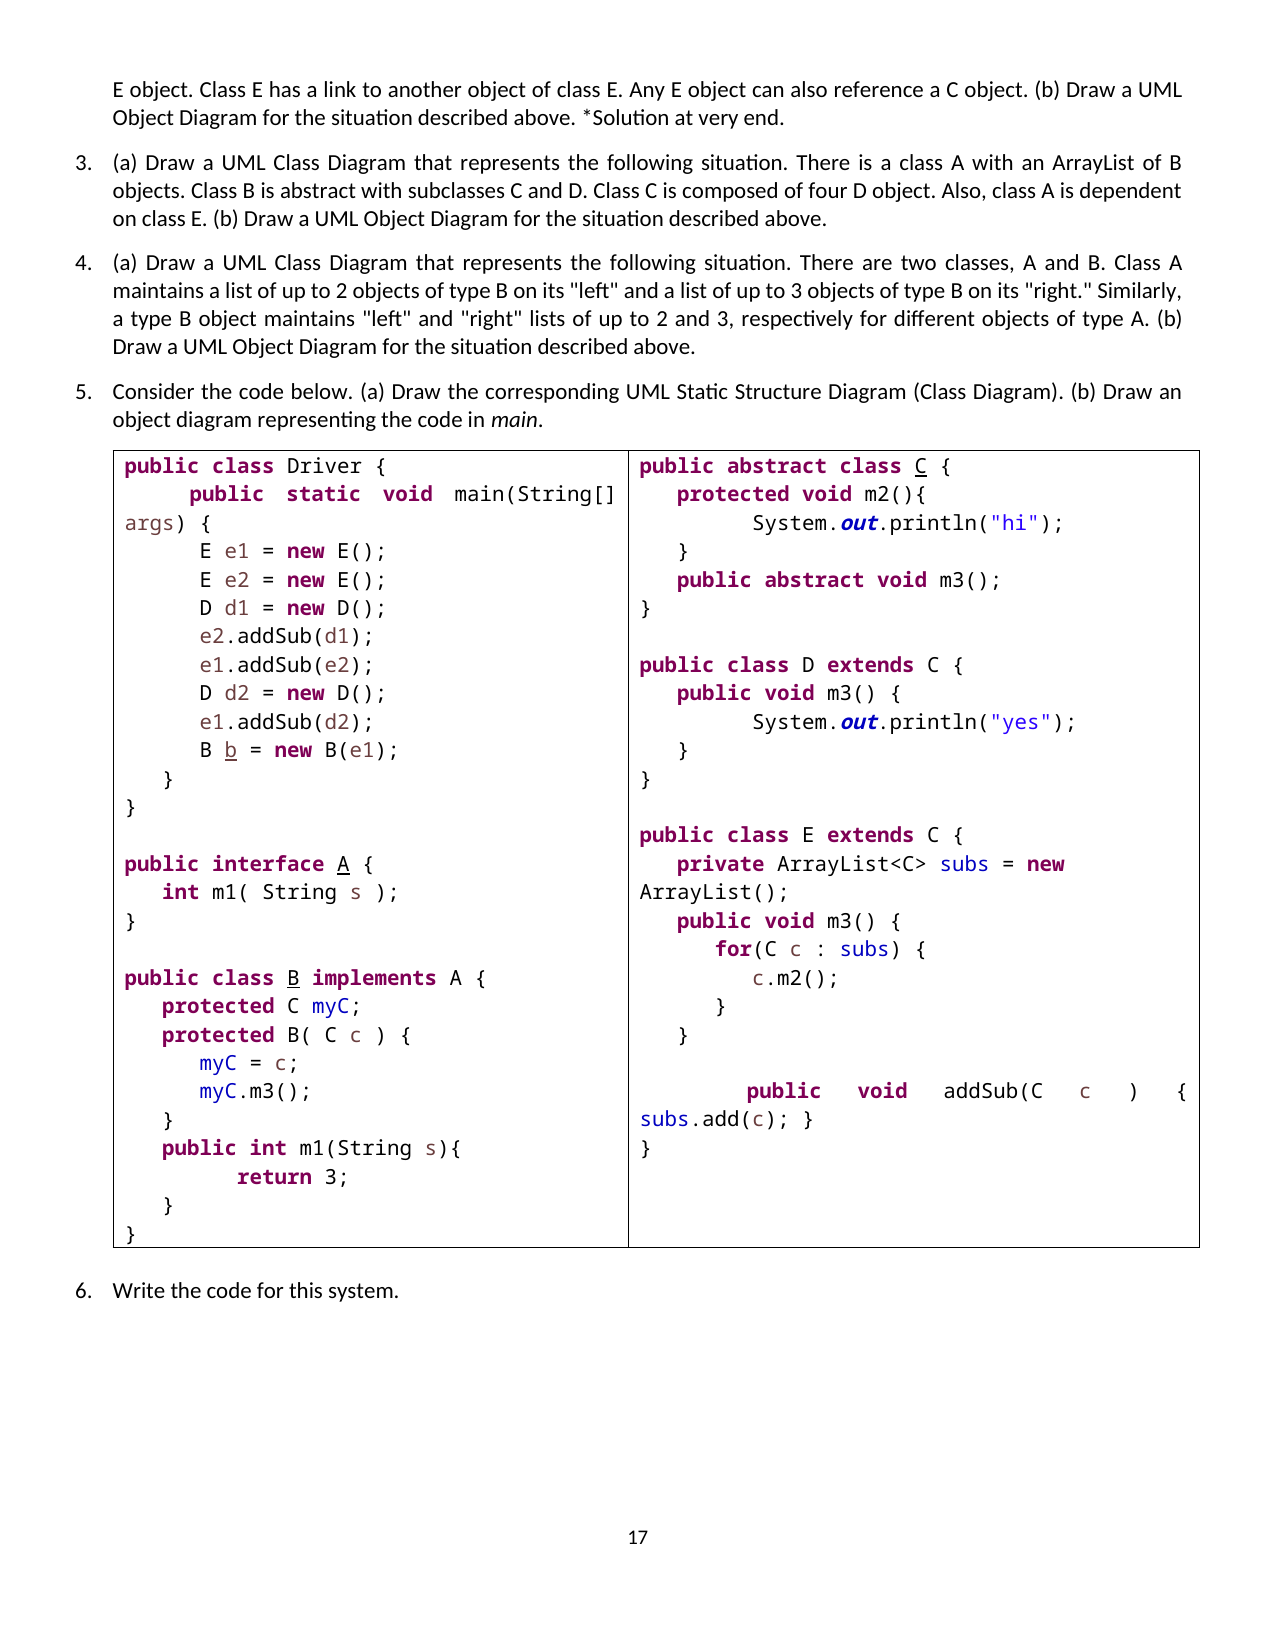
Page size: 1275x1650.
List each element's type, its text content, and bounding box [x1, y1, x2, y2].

table_header public class Driver { public static void main(String[] args) { E e1 = new E(); E e2 = new E(); D d1 = new D(); e2.addSub(d1); e1.addSub(e2); D d2 = new D(); e1.addSub(d2); B b = new B(e1); } } public interface A { int m1( String s ); } public class B implements A { protected C myC; protected B( C c ) { myC = c; myC.m3(); } public int m1(String s){ return 3; } } [114, 451, 628, 1247]
list Consider the code below. (a) Draw the corresponding UML Static Structure Diagram (Class Diagram). (b) Draw an object diagram representing the code in main. [75, 377, 1185, 433]
list (a) Draw a UML Class Diagram that represents the following situation. There are two classes, A and B. Class A maintains a list of up to 2 objects of type B on its "left" and a list of up to 3 objects of type B on its "right." Similarly, a type B object maintains "left" and "right" lists of up to 2 and 3, respectively for different objects of type A. (b) Draw a UML Object Diagram for the situation described above. [75, 248, 1185, 361]
list (a) Draw a UML Class Diagram that represents the following situation. There is a class A with an ArrayList of B objects. Class B is abstract with subclasses C and D. Class C is composed of four D object. Also, class A is dependent on class E. (b) Draw a UML Object Diagram for the situation described above. [75, 148, 1185, 232]
list Write the code for this system. [75, 1276, 1185, 1304]
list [75, 75, 1185, 131]
table_header public abstract class C { protected void m2(){ System.out.println("hi"); } public abstract void m3(); } public class D extends C { public void m3() { System.out.println("yes"); } } public class E extends C { private ArrayList<C> subs = new ArrayList(); public void m3() { for(C c : subs) { c.m2(); } } public void addSub(C c ) { subs.add(c); } } [629, 451, 1199, 1247]
